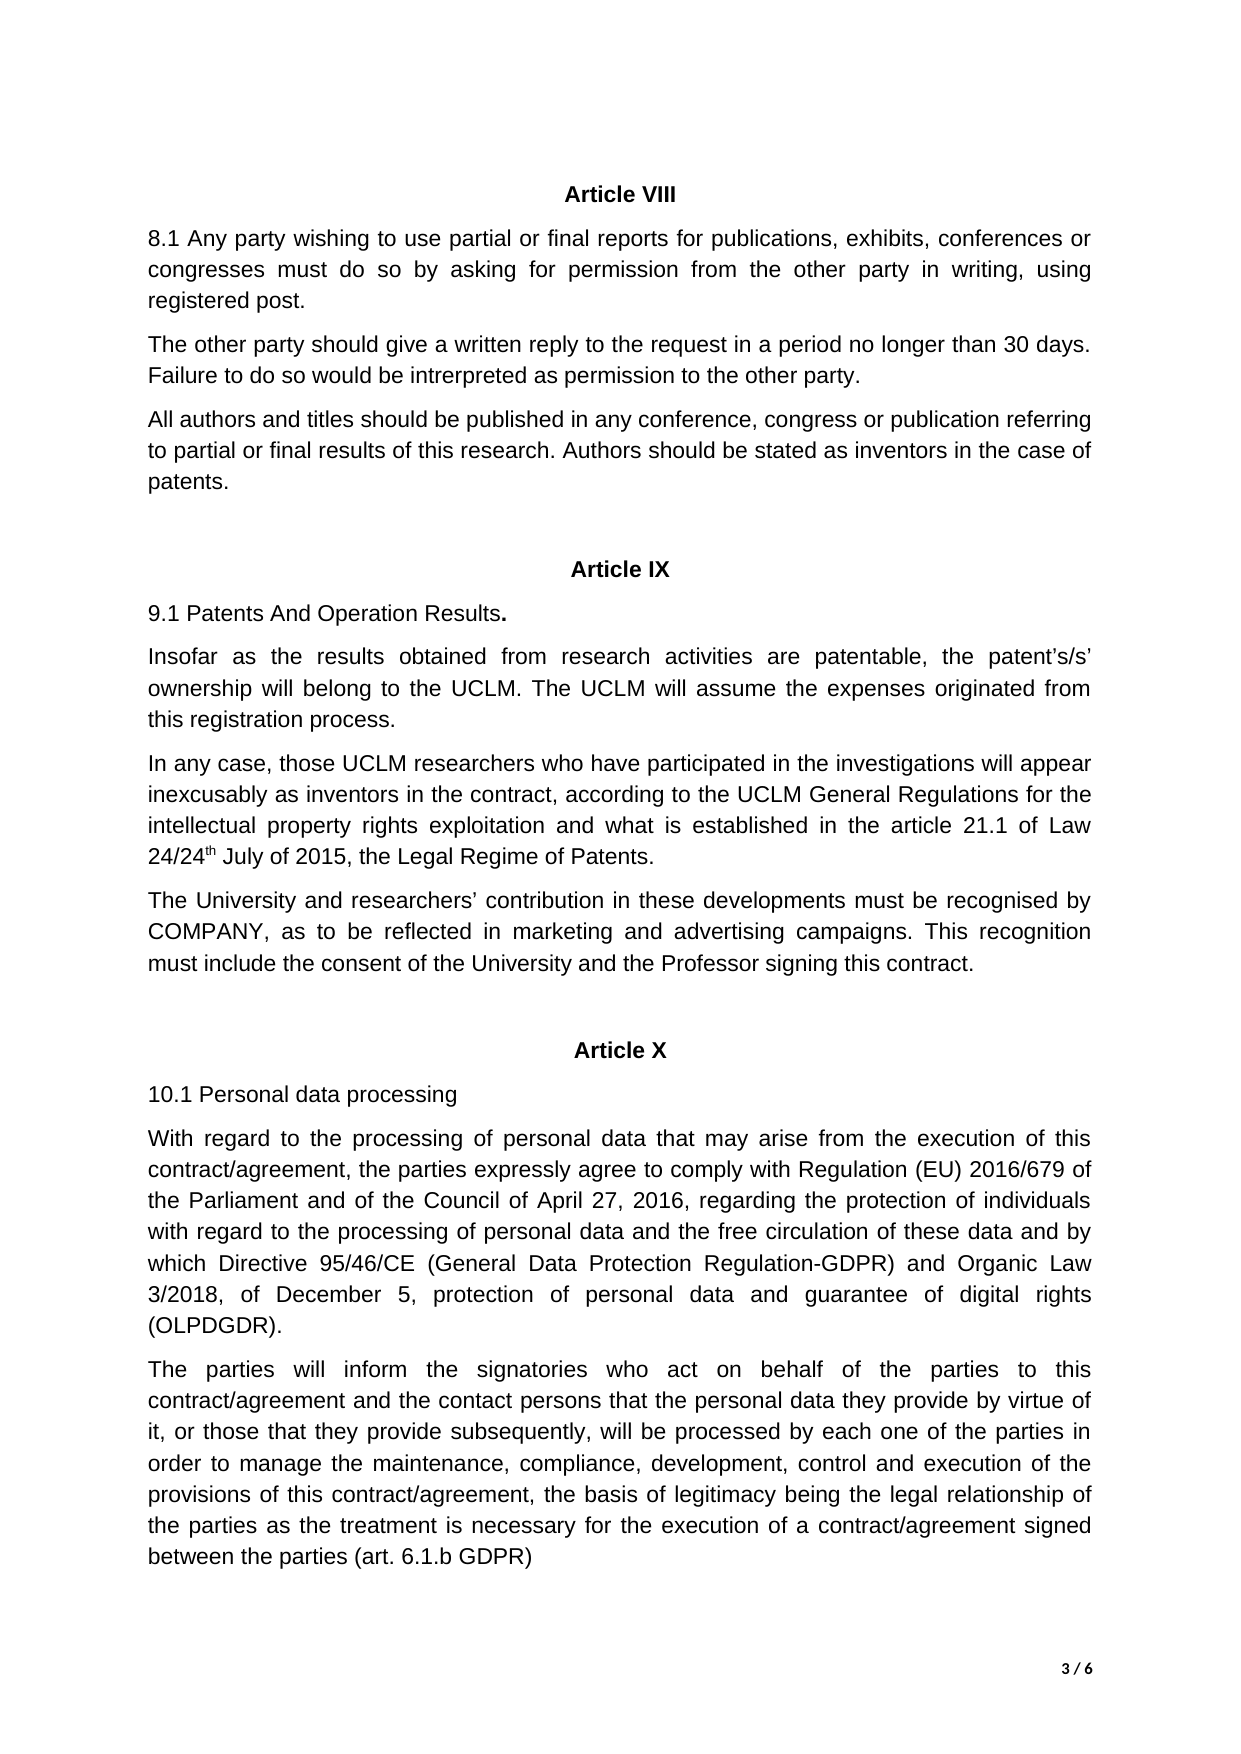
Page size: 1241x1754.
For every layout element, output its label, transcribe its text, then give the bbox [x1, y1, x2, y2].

text The parties will inform the signatories who act on behalf of the parties to this contract/agreement and the contact persons that the personal data they provide by virtue of it, or those that they provide subsequently, will be processed by each one of the parties in order to manage the maintenance, compliance, development, control and execution of the provisions of this contract/agreement, the basis of legitimacy being the legal relationship of the parties as the treatment is necessary for the execution of a contract/agreement signed between the parties (art. 6.1.b GDPR) [148, 1352, 1092, 1571]
text In any case, those UCLM researchers who have participated in the investigations will appear inexcusably as inventors in the contract, according to the UCLM General Regulations for the intellectual property rights exploitation and what is established in the article 21.1 of Law 24/24th July of 2015, the Legal Regime of Patents. [148, 746, 1092, 871]
text All authors and titles should be published in any conference, congress or publication referring to partial or final results of this research. Authors should be stated as inventors in the case of patents. [148, 402, 1092, 496]
text 8.1 Any party wishing to use partial or final reports for publications, exhibits, conferences or congresses must do so by asking for permission from the other party in writing, using registered post. [148, 221, 1092, 315]
text The University and researchers’ contribution in these developments must be recognised by COMPANY, as to be reflected in marketing and advertising campaigns. This recognition must include the consent of the University and the Professor signing this contract. [148, 883, 1092, 977]
text With regard to the processing of personal data that may arise from the execution of this contract/agreement, the parties expressly agree to comply with Regulation (EU) 2016/679 of the Parliament and of the Council of April 27, 2016, regarding the protection of individuals with regard to the processing of personal data and the free circulation of these data and by which Directive 95/46/CE (General Data Protection Regulation-GDPR) and Organic Law 3/2018, of December 5, protection of personal data and guarantee of digital rights (OLPDGDR). [148, 1121, 1092, 1340]
text Article X [148, 1033, 1092, 1065]
text 9.1 Patents And Operation Results. [148, 596, 1092, 627]
text The other party should give a written reply to the request in a period no longer than 30 days. Failure to do so would be intrerpreted as permission to the other party. [148, 327, 1092, 390]
text Article VIII [148, 177, 1092, 208]
text Insofar as the results obtained from research activities are patentable, the patent’s/s’ ownership will belong to the UCLM. The UCLM will assume the expenses originated from this registration process. [148, 640, 1092, 733]
text 10.1 Personal data processing [148, 1077, 1092, 1108]
text Article IX [148, 552, 1092, 583]
